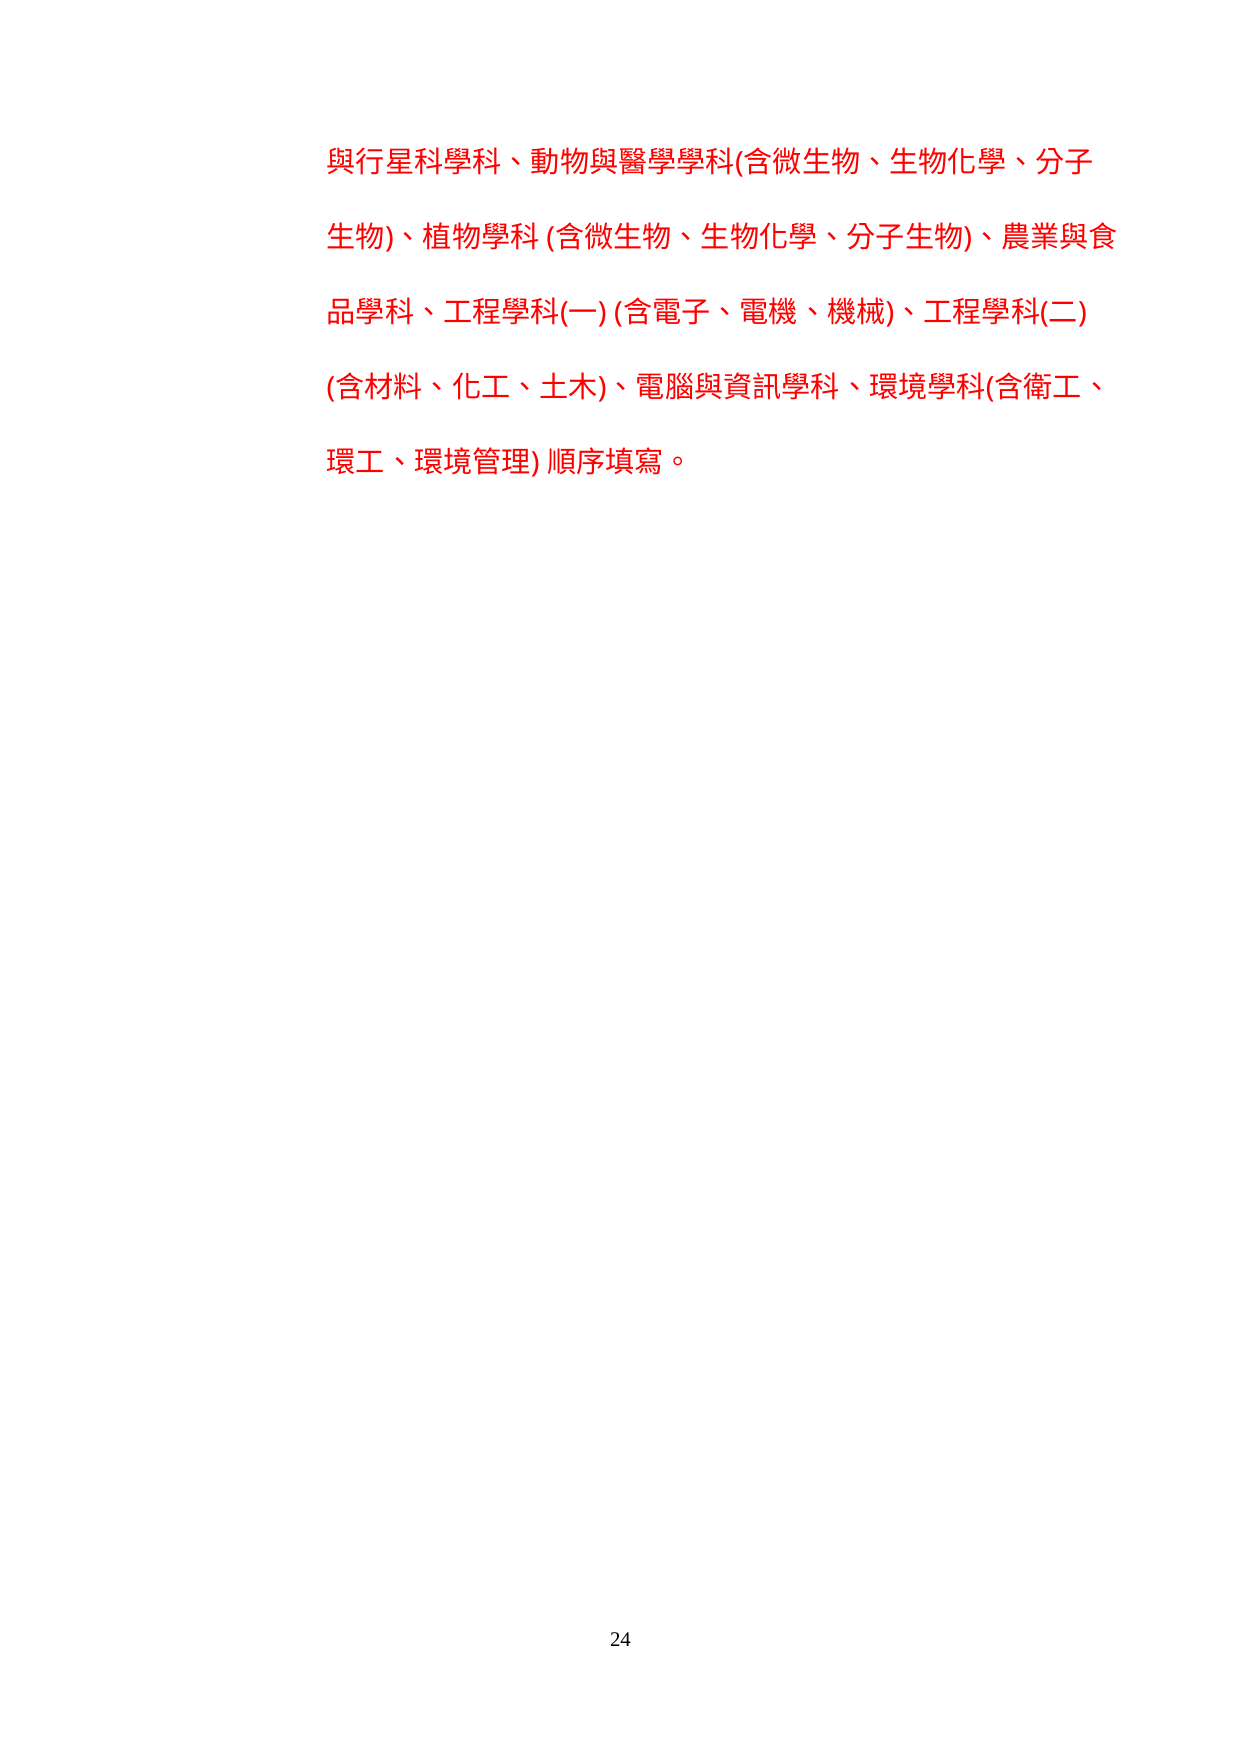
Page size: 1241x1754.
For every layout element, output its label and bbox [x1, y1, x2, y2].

text [268, 122, 1122, 497]
